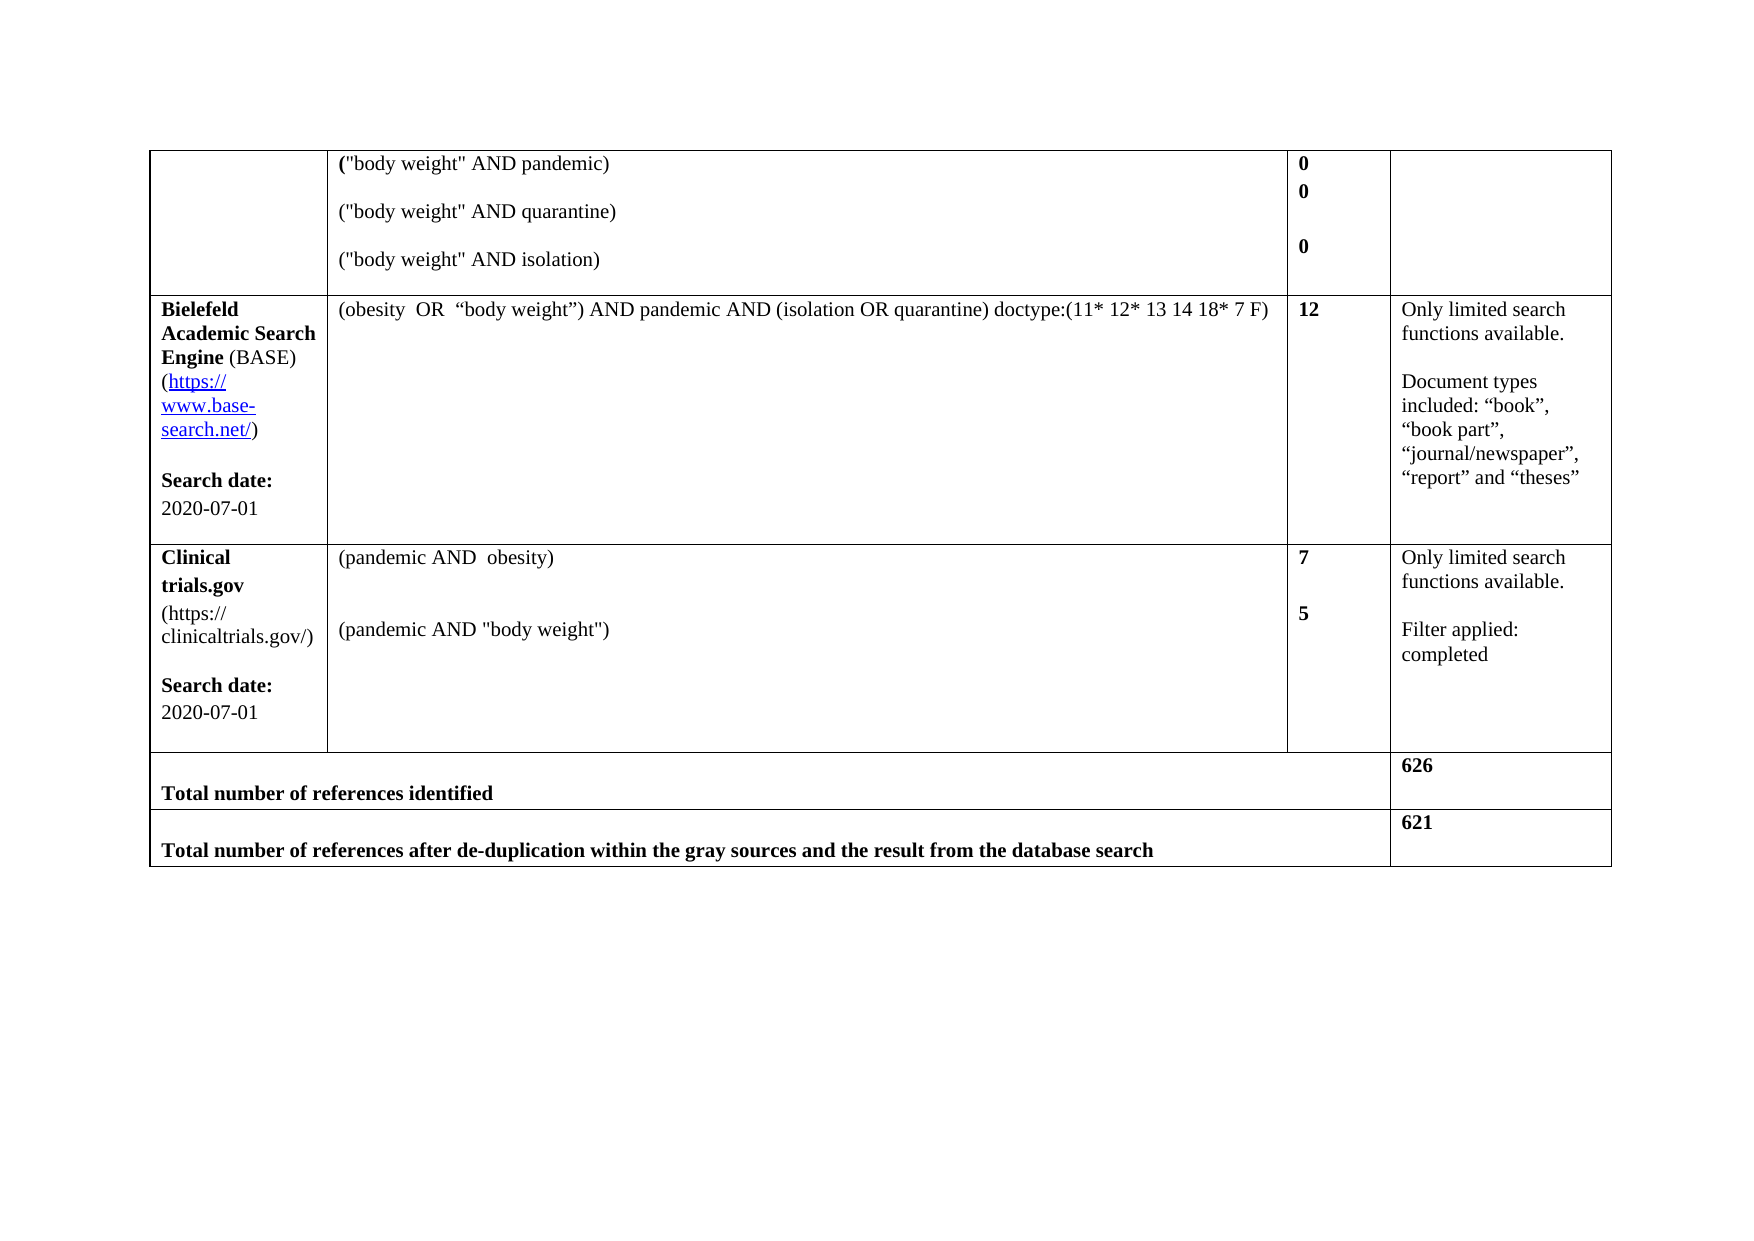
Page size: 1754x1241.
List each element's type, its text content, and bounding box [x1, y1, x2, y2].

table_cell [151, 151, 327, 295]
table_cell Bielefeld Academic Search Engine (BASE) (https://www.base-search.net/) Search date: 2020-07-01 [151, 296, 327, 544]
table_cell 621 [1391, 810, 1611, 866]
table_cell (obesity OR “body weight”) AND pandemic AND (isolation OR quarantine) doctype:(11* 12* 13 14 18* 7 F) [328, 296, 1287, 544]
table_cell (pandemic AND obesity) (pandemic AND "body weight") [328, 545, 1287, 752]
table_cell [1391, 151, 1611, 295]
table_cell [328, 151, 1287, 295]
table_cell 7 5 [1288, 545, 1390, 752]
table_cell Clinical trials.gov (https://clinicaltrials.gov/) Search date: 2020-07-01 [151, 545, 327, 752]
table_cell 626 [1391, 753, 1611, 809]
table_cell Total number of references identified [151, 753, 1390, 809]
table_cell Only limited search functions available. Document types included: “book”, “book part”, “journal/newspaper”, “report” and “theses” [1391, 296, 1611, 544]
table_cell 0 0 2 0 2 0 0 0 0 0 [1288, 151, 1390, 295]
table_cell Only limited search functions available. Filter applied: completed [1391, 545, 1611, 752]
table_cell Total number of references after de-duplication within the gray sources and the result from the database search [151, 810, 1390, 866]
table_cell 12 [1288, 296, 1390, 544]
